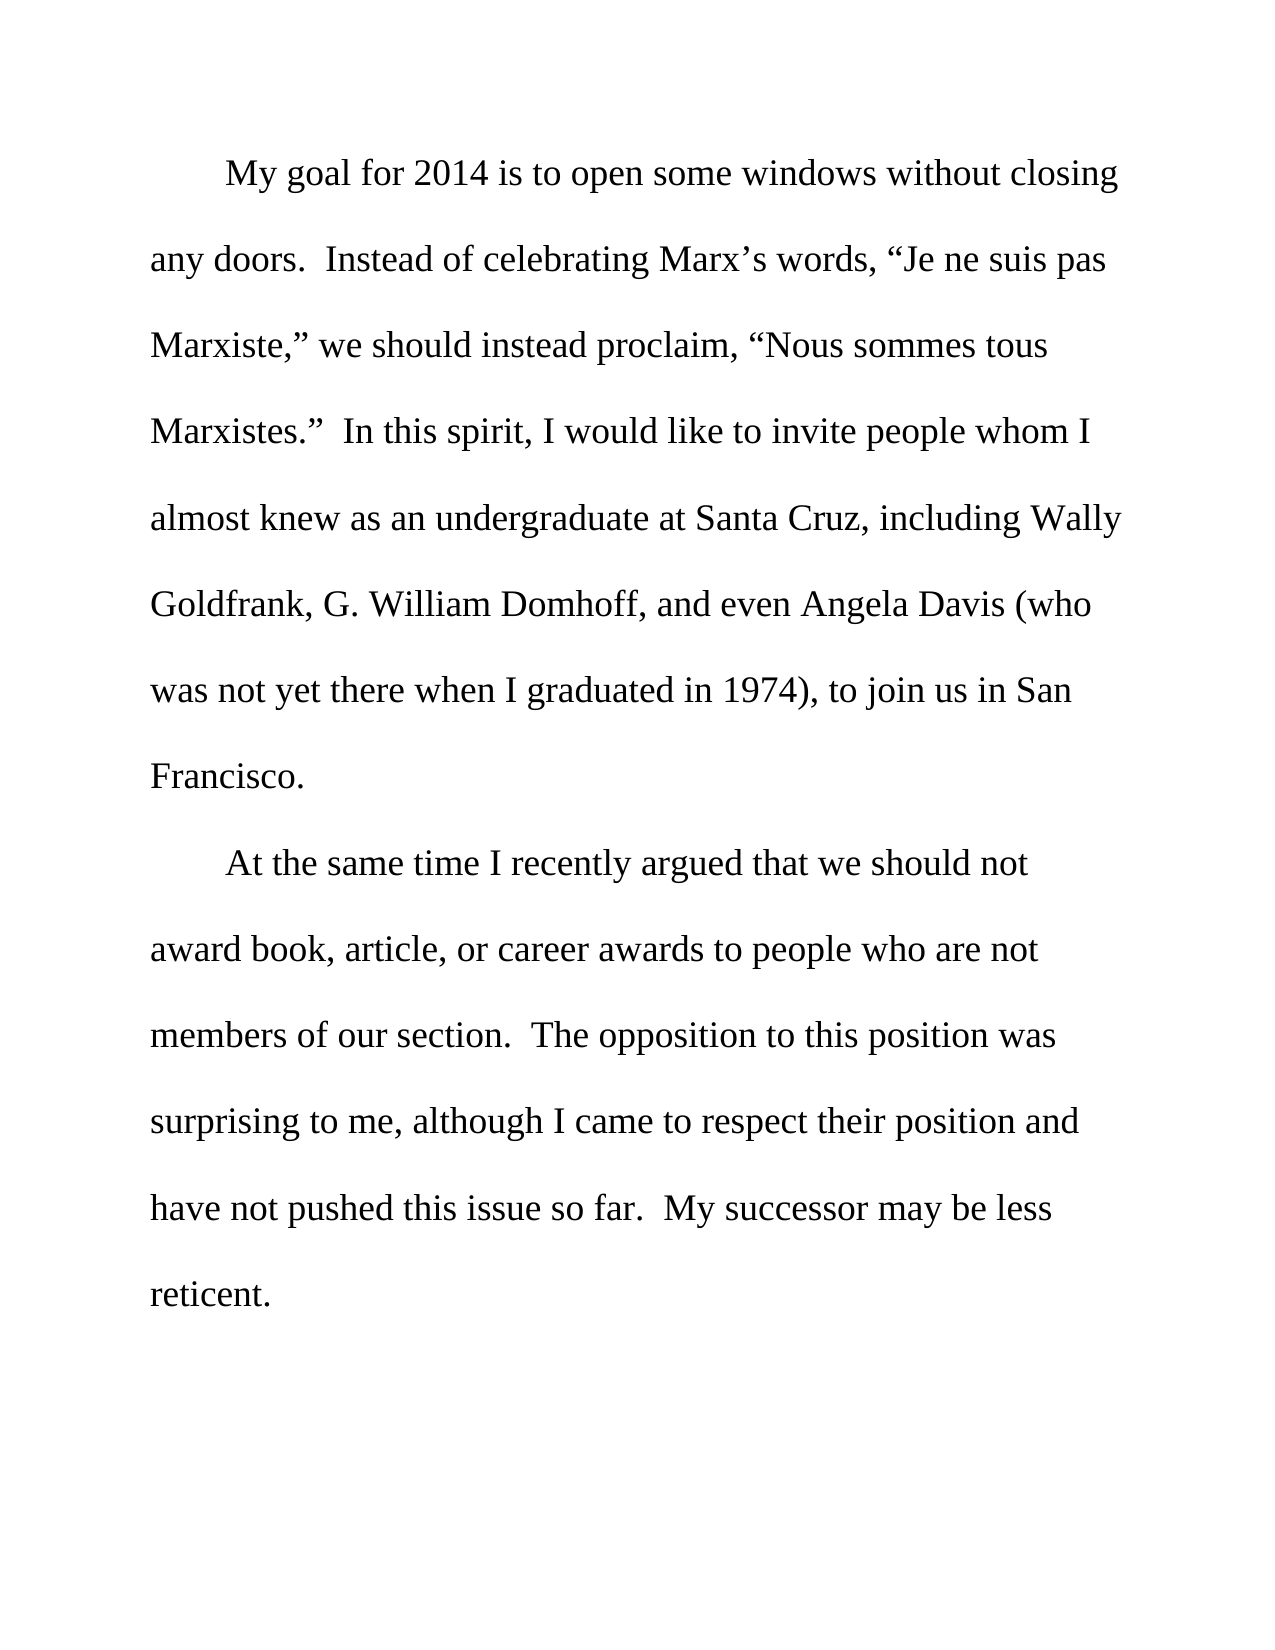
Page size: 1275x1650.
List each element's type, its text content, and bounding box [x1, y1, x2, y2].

text At the same time I recently argued that we should not award book, article, or career awards to people who are not members of our section. The opposition to this position was surprising to me, although I came to respect their position and have not pushed this issue so far. My successor may be less reticent. [150, 840, 1125, 1314]
text My goal for 2014 is to open some windows without closing any doors. Instead of celebrating Marx’s words, “Je ne suis pas Marxiste,” we should instead proclaim, “Nous sommes tous Marxistes.” In this spirit, I would like to invite people whom I almost knew as an undergraduate at Santa Cruz, including Wally Goldfrank, G. William Domhoff, and even Angela Davis (who was not yet there when I graduated in 1974), to join us in San Francisco. [150, 150, 1125, 797]
